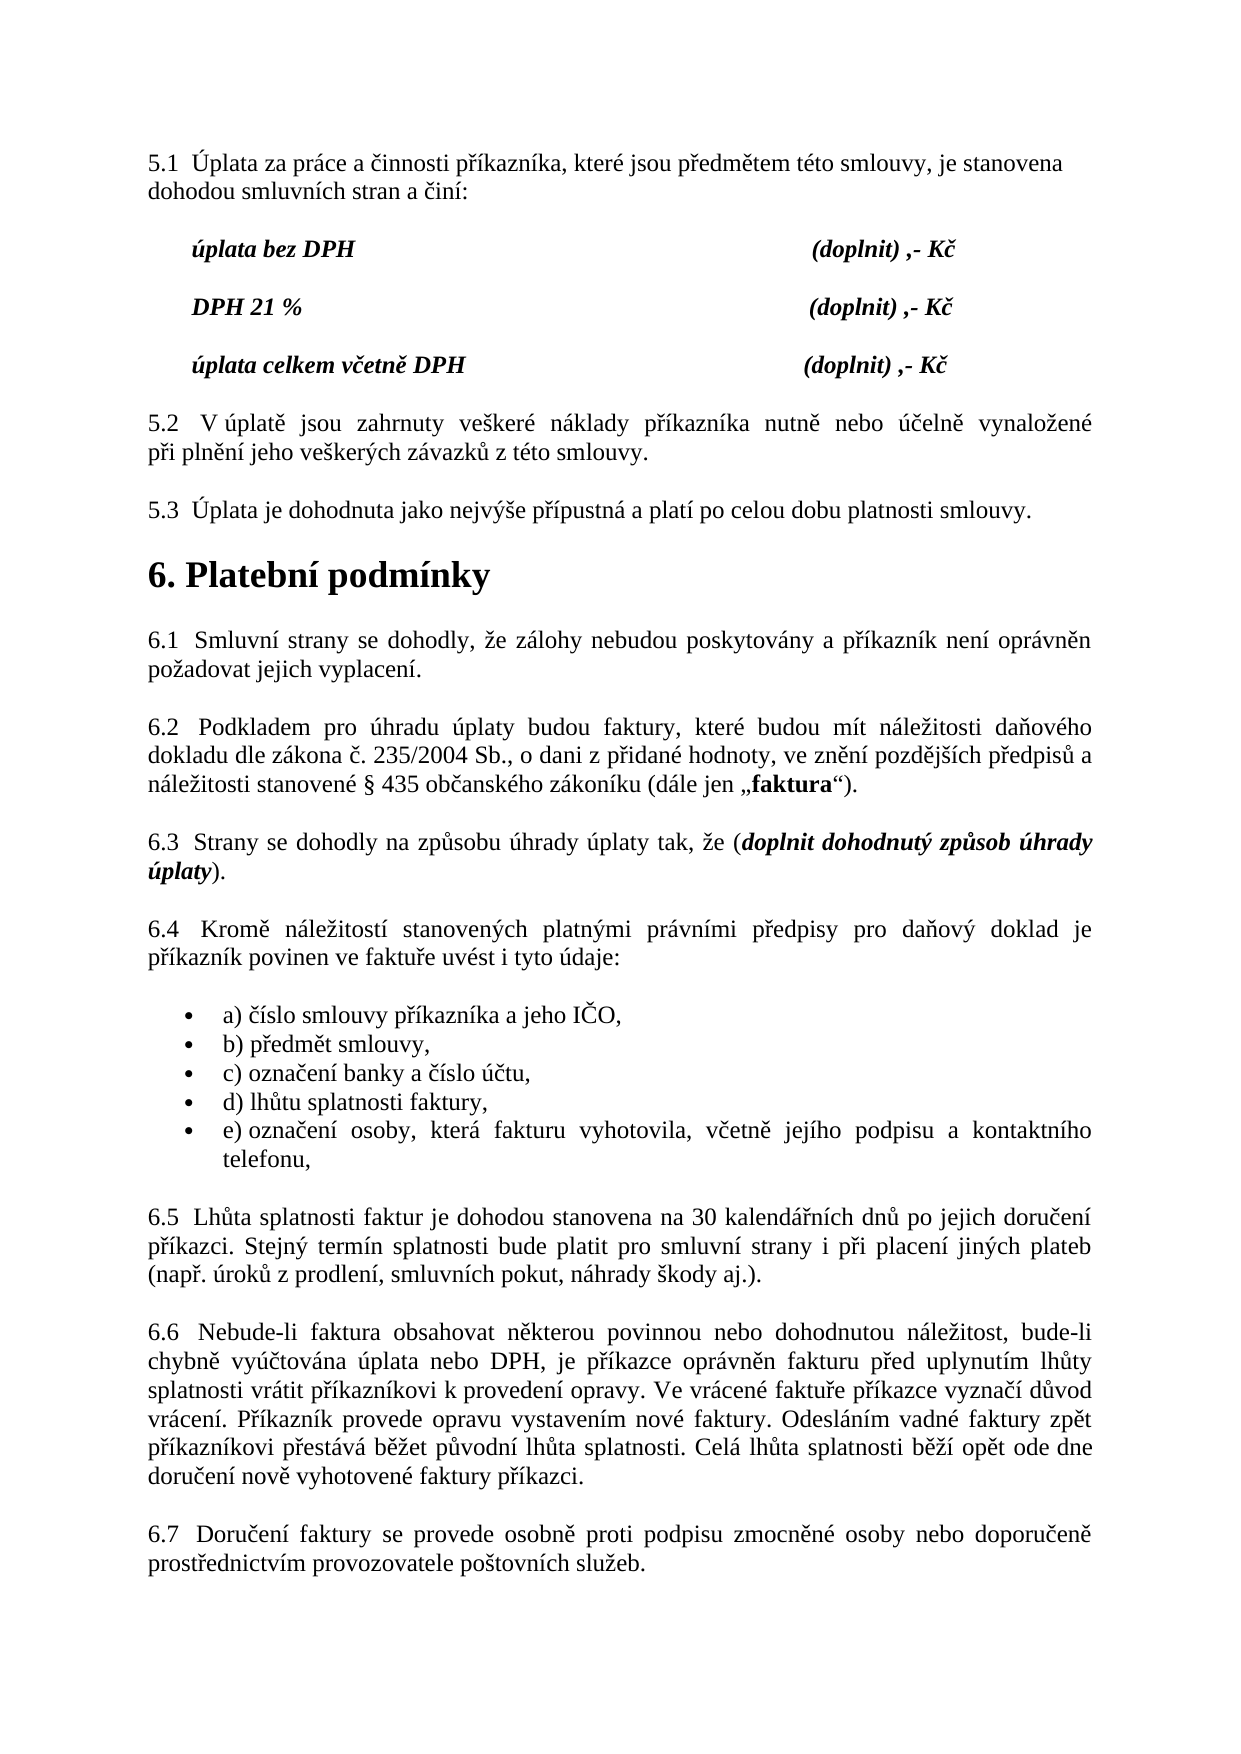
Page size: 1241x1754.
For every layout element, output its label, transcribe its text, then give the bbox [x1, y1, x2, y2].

text 5.3 Úplata je dohodnuta jako nejvýše přípustná a platí po celou dobu platnosti smlouvy. [148, 495, 1093, 523]
list a) číslo smlouvy příkazníka a jeho IČO, [185, 1000, 1093, 1029]
text DPH 21 % (doplnit) ,- Kč [148, 292, 1093, 321]
text 6.1 Smluvní strany se dohodly, že zálohy nebudou poskytovány a příkazník není oprávněn požadovat jejich vyplacení. [148, 625, 1093, 682]
text 6.5 Lhůta splatnosti faktur je dohodou stanovena na 30 kalendářních dnů po jejich doručení příkazci. Stejný termín splatnosti bude platit pro smluvní strany i při placení jiných plateb (např. úroků z prodlení, smluvních pokut, náhrady škody aj.). [148, 1202, 1093, 1288]
text úplata bez DPH (doplnit) ,- Kč [148, 234, 1093, 263]
text 6.6 Nebude-li faktura obsahovat některou povinnou nebo dohodnutou náležitost, bude-li chybně vyúčtována úplata nebo DPH, je příkazce oprávněn fakturu před uplynutím lhůty splatnosti vrátit příkazníkovi k provedení opravy. Ve vrácené faktuře příkazce vyznačí důvod vrácení. Příkazník provede opravu vystavením nové faktury. Odesláním vadné faktury zpět příkazníkovi přestává běžet původní lhůta splatnosti. Celá lhůta splatnosti běží opět ode dne doručení nově vyhotovené faktury příkazci. [148, 1317, 1093, 1490]
list d) lhůtu splatnosti faktury, [185, 1087, 1093, 1115]
list c) označení banky a číslo účtu, [185, 1058, 1093, 1087]
text úplata celkem včetně DPH (doplnit) ,- Kč [148, 350, 1093, 379]
text 6. Platební podmínky [148, 553, 1093, 596]
list e) označení osoby, která fakturu vyhotovila, včetně jejího podpisu a kontaktního telefonu, [185, 1115, 1093, 1173]
text 6.7 Doručení faktury se provede osobně proti podpisu zmocněné osoby nebo doporučeně prostřednictvím provozovatele poštovních služeb. [148, 1519, 1093, 1577]
text 5.1 Úplata za práce a činnosti příkazníka, které jsou předmětem této smlouvy, je stanovena dohodou smluvních stran a činí: [148, 148, 1093, 205]
text 5.2 V úplatě jsou zahrnuty veškeré náklady příkazníka nutně nebo účelně vynaložené při plnění jeho veškerých závazků z této smlouvy. [148, 408, 1093, 466]
text 6.4 Kromě náležitostí stanovených platnými právními předpisy pro daňový doklad je příkazník povinen ve faktuře uvést i tyto údaje: [148, 914, 1093, 971]
text 6.3 Strany se dohodly na způsobu úhrady úplaty tak, že (doplnit dohodnutý způsob úhrady úplaty). [148, 827, 1093, 884]
text 6.2 Podkladem pro úhradu úplaty budou faktury, které budou mít náležitosti daňového dokladu dle zákona č. 235/2004 Sb., o dani z přidané hodnoty, ve znění pozdějších předpisů a náležitosti stanovené § 435 občanského zákoníku (dále jen „faktura“). [148, 712, 1093, 798]
list b) předmět smlouvy, [185, 1029, 1093, 1058]
